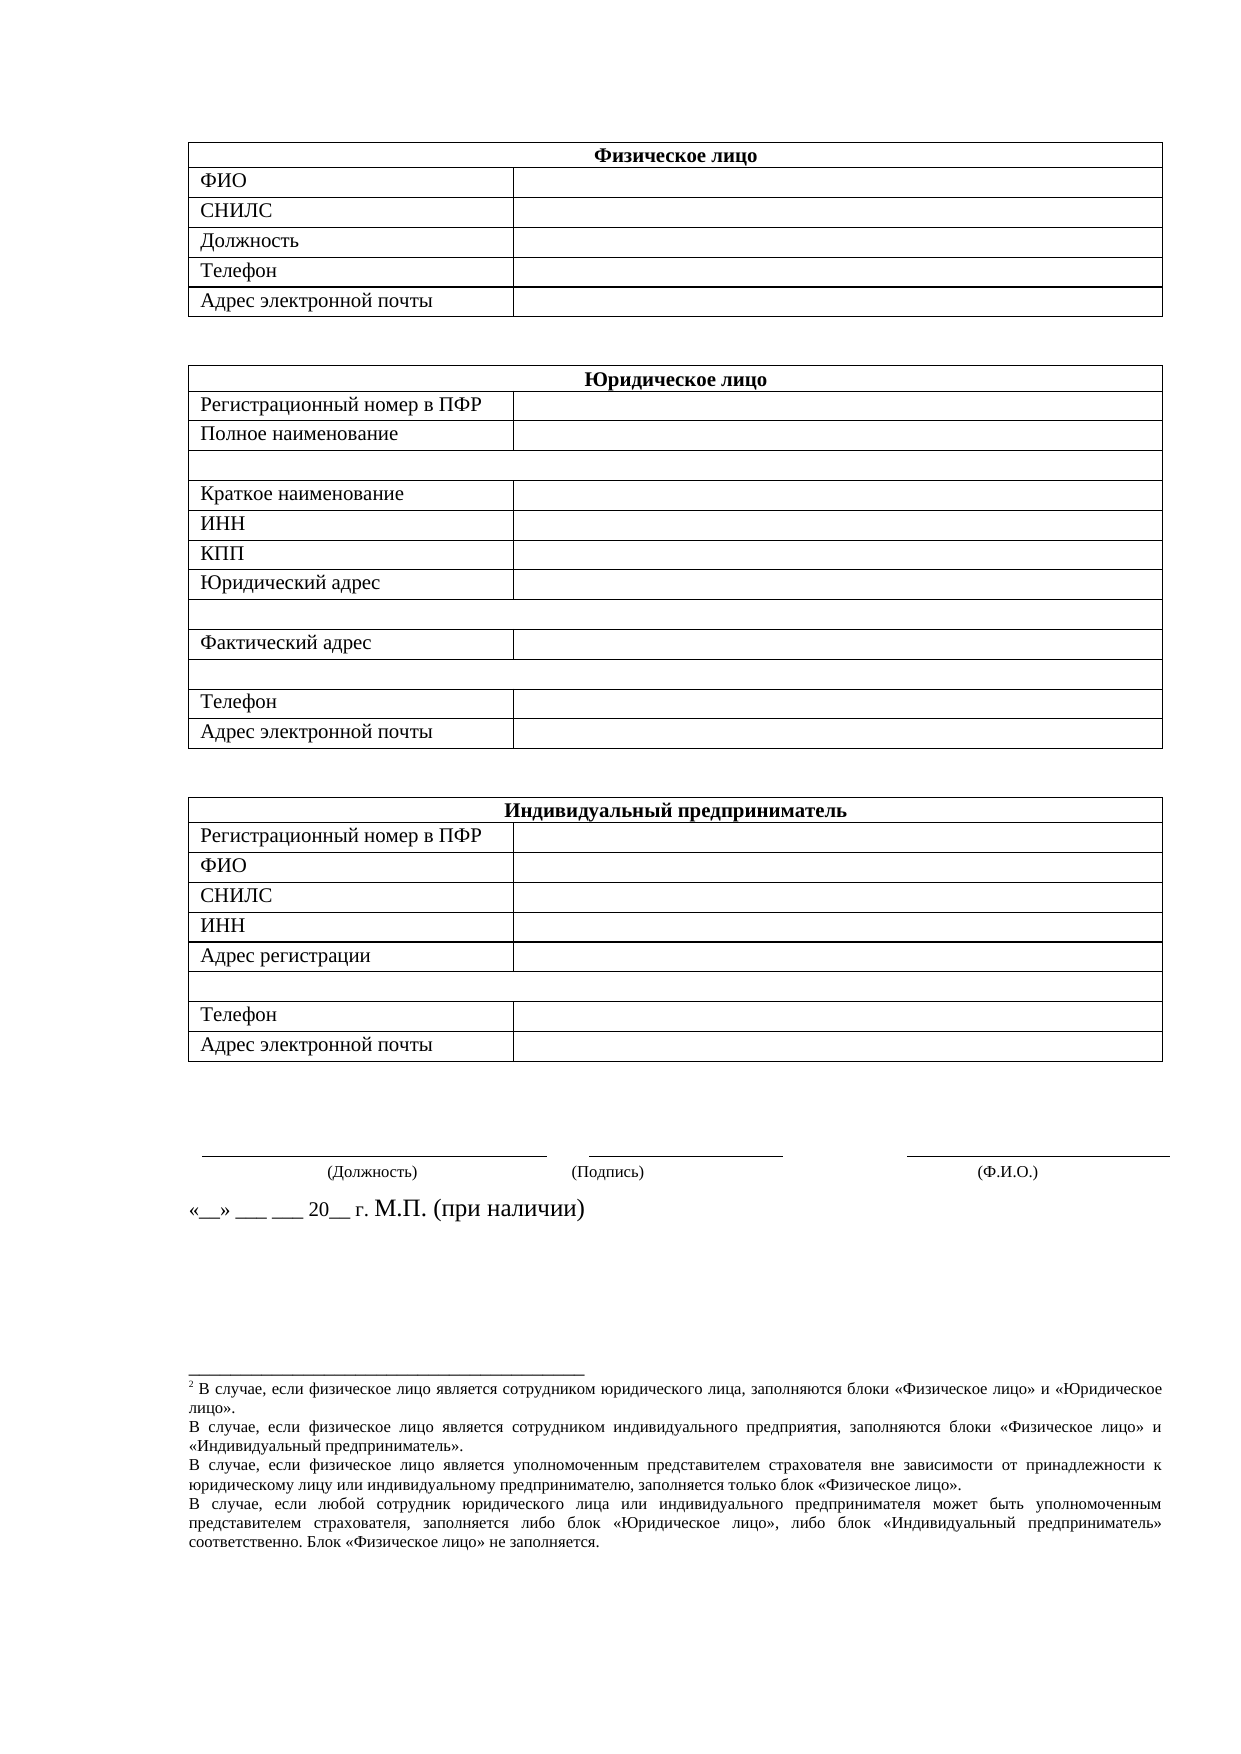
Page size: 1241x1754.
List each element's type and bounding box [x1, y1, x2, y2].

table_header [177, 118, 1174, 1551]
